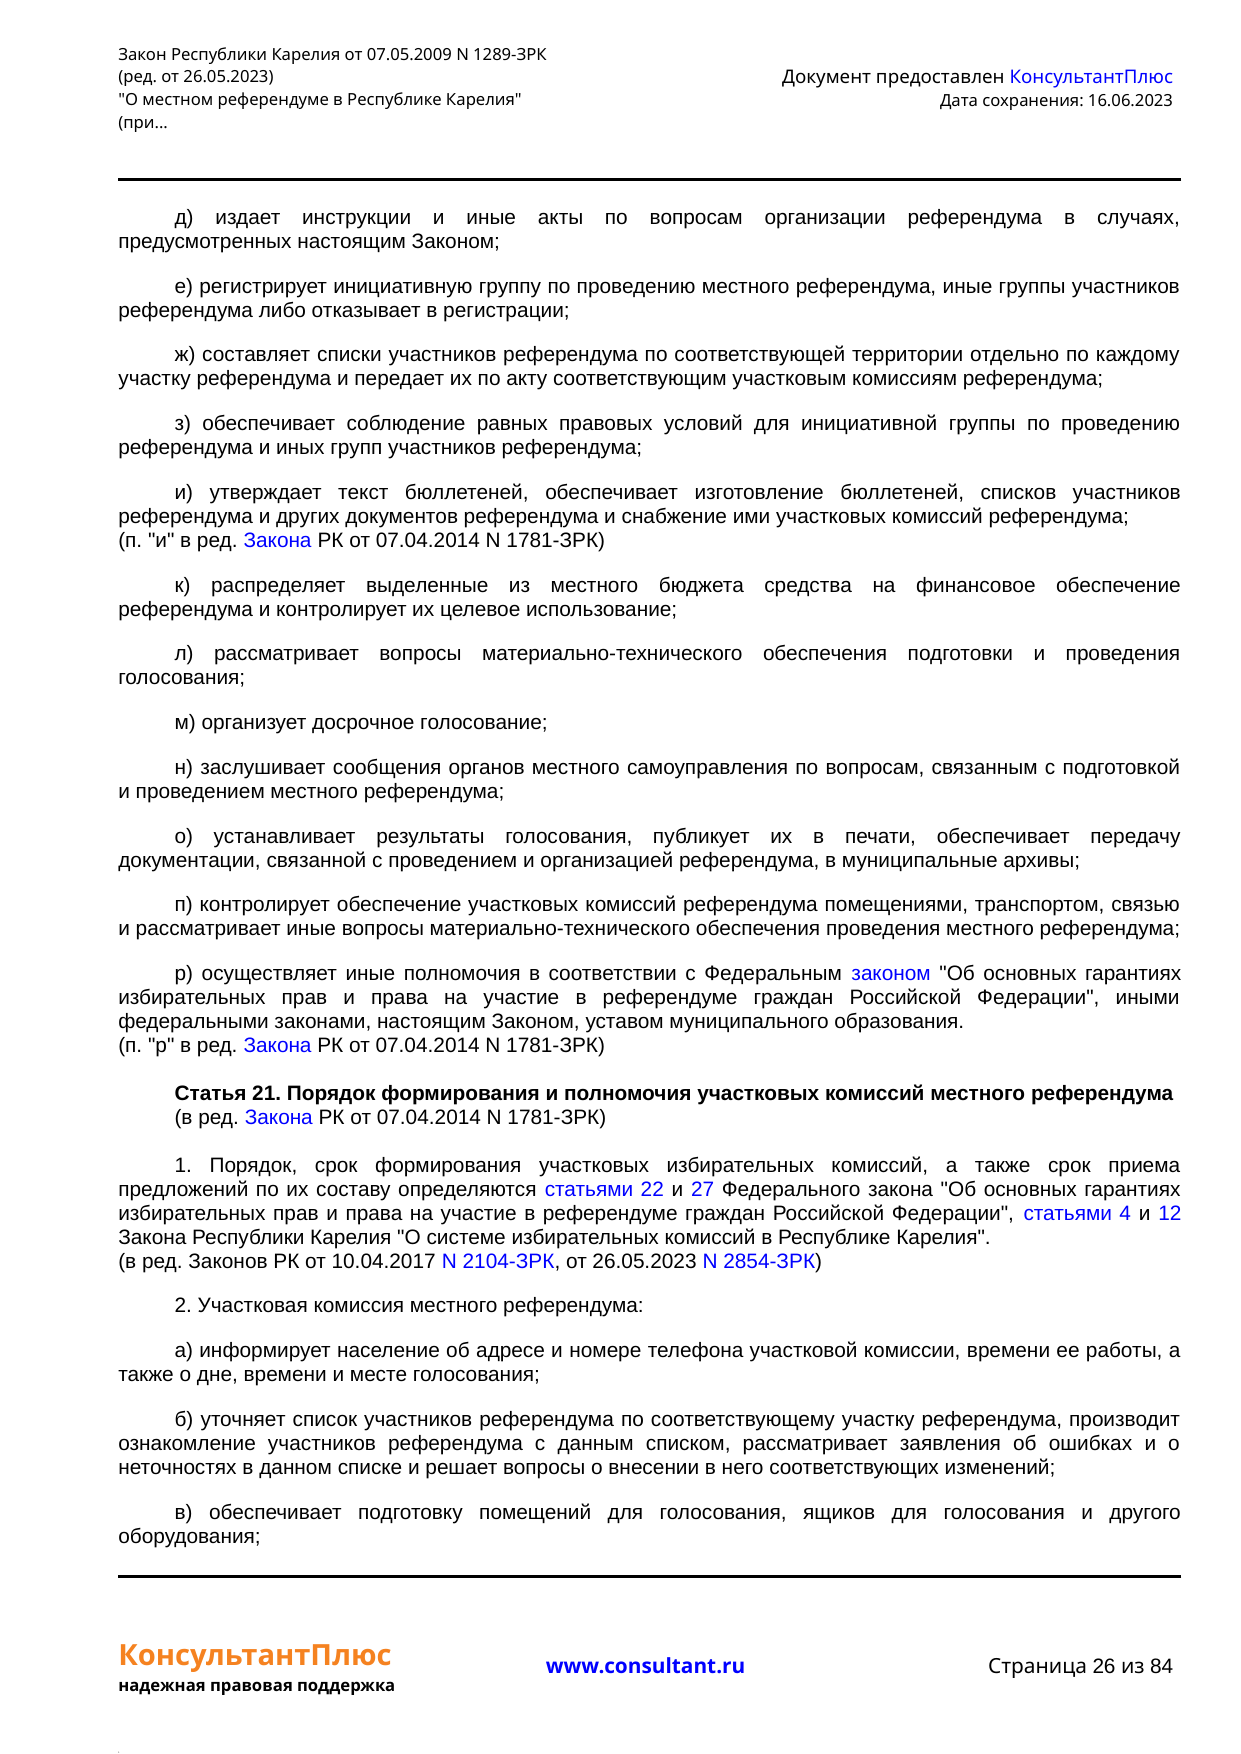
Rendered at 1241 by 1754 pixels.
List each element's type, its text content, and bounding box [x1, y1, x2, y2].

text а) информирует население об адресе и номере телефона участковой комиссии, времени ее работы, а также о дне, времени и месте голосования; [118, 1338, 1181, 1386]
text 2. Участковая комиссия местного референдума: [118, 1293, 1181, 1317]
text з) обеспечивает соблюдение равных правовых условий для инициативной группы по проведению референдума и иных групп участников референдума; [118, 411, 1181, 459]
text е) регистрирует инициативную группу по проведению местного референдума, иные группы участников референдума либо отказывает в регистрации; [118, 273, 1181, 321]
text ж) составляет списки участников референдума по соответствующей территории отдельно по каждому участку референдума и передает их по акту соответствующим участковым комиссиям референдума; [118, 342, 1181, 390]
text (в ред. Законов РК от 10.04.2017 N 2104-ЗРК, от 26.05.2023 N 2854-ЗРК) [118, 1248, 1181, 1272]
text п) контролирует обеспечение участковых комиссий референдума помещениями, транспортом, связью и рассматривает иные вопросы материально-технического обеспечения проведения местного референдума; [118, 892, 1181, 940]
text и) утверждает текст бюллетеней, обеспечивает изготовление бюллетеней, списков участников референдума и других документов референдума и снабжение ими участковых комиссий референдума; [118, 480, 1181, 528]
text м) организует досрочное голосование; [118, 710, 1181, 734]
text (в ред. Закона РК от 07.04.2014 N 1781-ЗРК) [118, 1105, 1181, 1129]
text (п. "и" в ред. Закона РК от 07.04.2014 N 1781-ЗРК) [118, 528, 1181, 552]
title Статья 21. Порядок формирования и полномочия участковых комиссий местного референдума [118, 1081, 1181, 1105]
text (п. "р" в ред. Закона РК от 07.04.2014 N 1781-ЗРК) [118, 1033, 1181, 1057]
text р) осуществляет иные полномочия в соответствии с Федеральным законом "Об основных гарантиях избирательных прав и права на участие в референдуме граждан Российской Федерации", иными федеральными законами, настоящим Законом, уставом муниципального образования. [118, 961, 1181, 1033]
text б) уточняет список участников референдума по соответствующему участку референдума, производит ознакомление участников референдума с данным списком, рассматривает заявления об ошибках и о неточностях в данном списке и решает вопросы о внесении в него соответствующих изменений; [118, 1407, 1181, 1479]
text н) заслушивает сообщения органов местного самоуправления по вопросам, связанным с подготовкой и проведением местного референдума; [118, 755, 1181, 803]
text в) обеспечивает подготовку помещений для голосования, ящиков для голосования и другого оборудования; [118, 1499, 1181, 1547]
text 1. Порядок, срок формирования участковых избирательных комиссий, а также срок приема предложений по их составу определяются статьями 22 и 27 Федерального закона "Об основных гарантиях избирательных прав и права на участие в референдуме граждан Российской Федерации", статьями 4 и 12 Закона Республики Карелия "О системе избирательных комиссий в Республике Карелия". [118, 1153, 1181, 1248]
text к) распределяет выделенные из местного бюджета средства на финансовое обеспечение референдума и контролирует их целевое использование; [118, 572, 1181, 620]
text о) устанавливает результаты голосования, публикует их в печати, обеспечивает передачу документации, связанной с проведением и организацией референдума, в муниципальные архивы; [118, 823, 1181, 871]
text д) издает инструкции и иные акты по вопросам организации референдума в случаях, предусмотренных настоящим Законом; [118, 205, 1181, 253]
text л) рассматривает вопросы материально-технического обеспечения подготовки и проведения голосования; [118, 641, 1181, 689]
